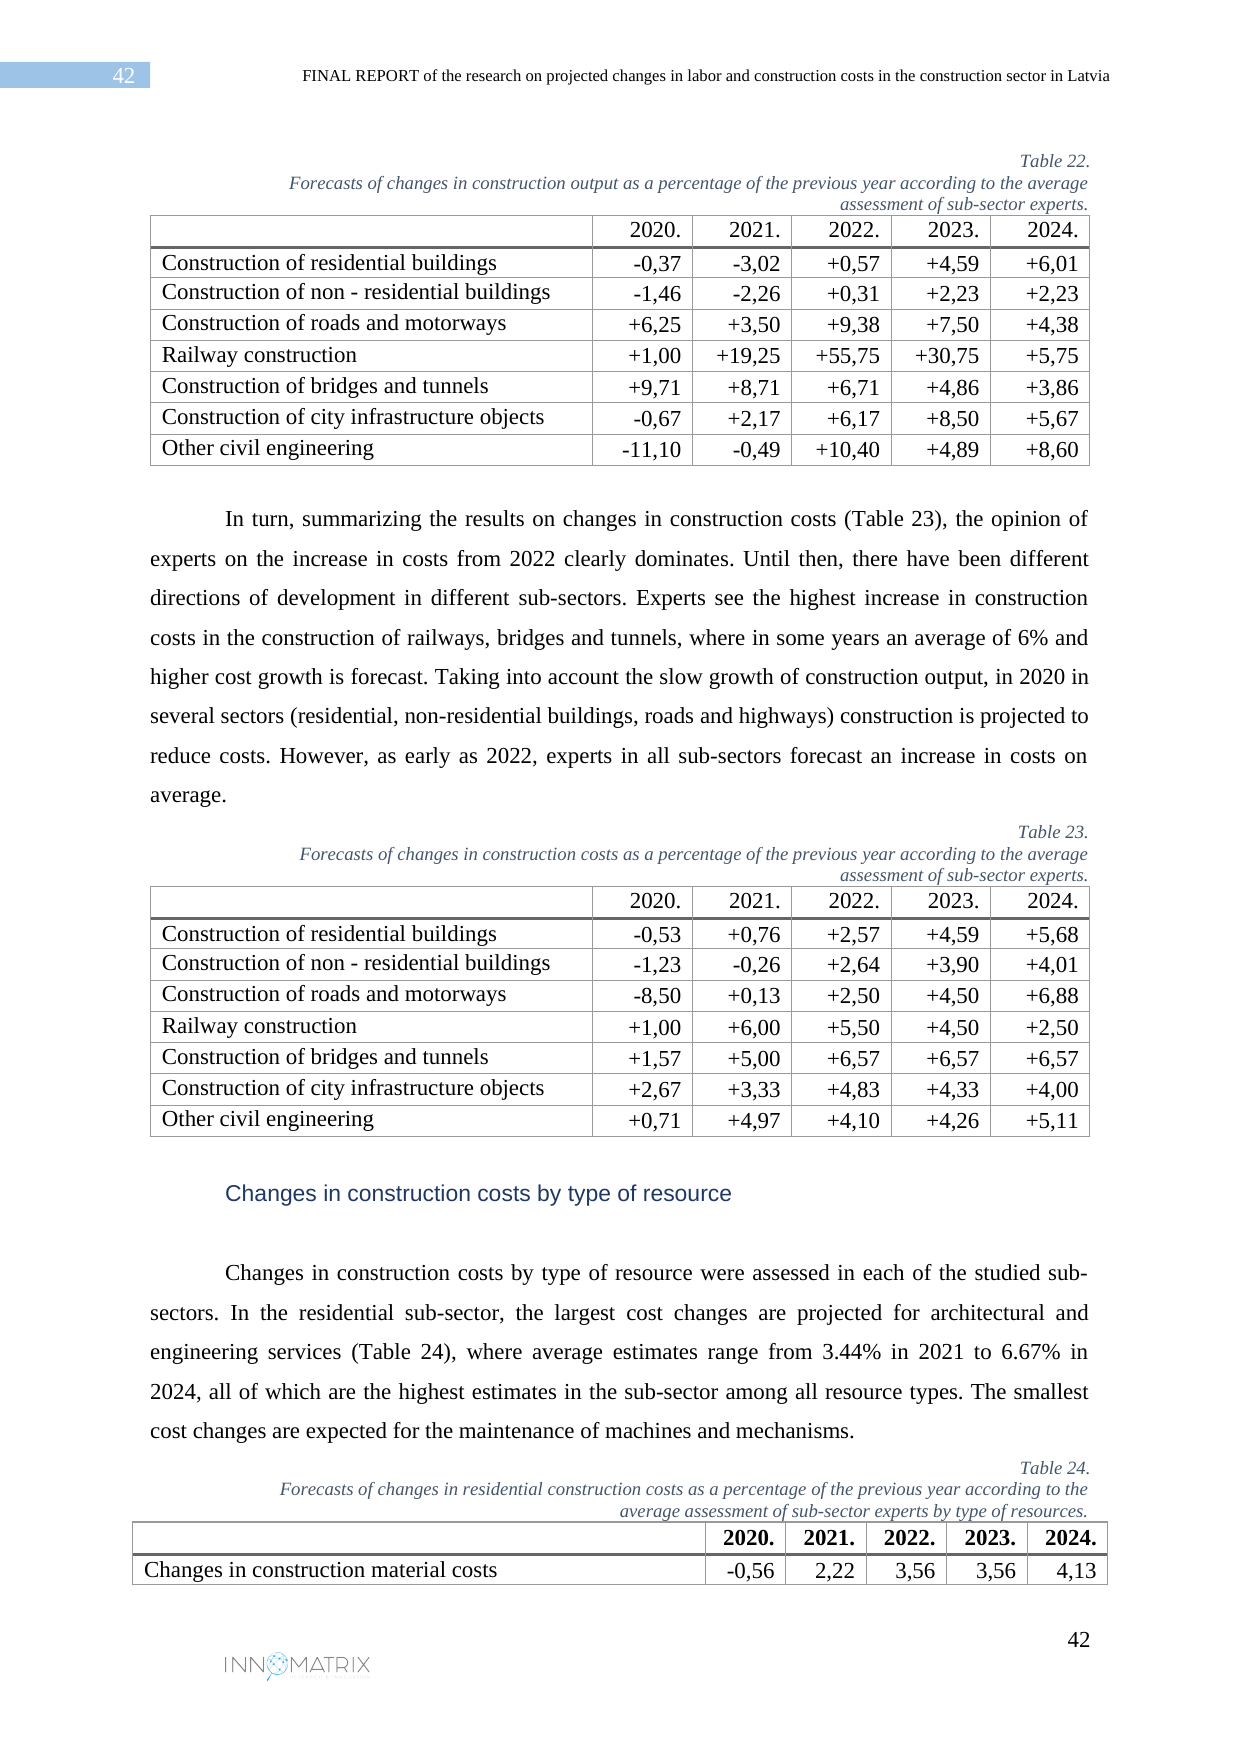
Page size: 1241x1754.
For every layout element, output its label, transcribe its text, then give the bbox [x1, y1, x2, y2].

table_cell +55,75 [792, 341, 891, 371]
table_cell +3,50 [693, 310, 791, 340]
table_cell +6,01 [991, 249, 1089, 277]
table_cell -8,50 [593, 981, 692, 1011]
table_cell +4,10 [792, 1106, 891, 1136]
table_header 2021. [693, 216, 791, 246]
table_cell +3,90 [892, 949, 990, 979]
text Table 22. [150, 150, 1090, 172]
table_header 2023. [892, 216, 990, 246]
table_cell Other civil engineering [151, 1106, 592, 1136]
table_cell +8,71 [693, 372, 791, 402]
table_cell -0,49 [693, 435, 791, 465]
table_header 2022. [792, 887, 891, 917]
table_cell +10,40 [792, 435, 891, 465]
table_cell 3,56 [947, 1556, 1027, 1584]
table_cell +4,50 [892, 981, 990, 1011]
table_cell +2,64 [792, 949, 891, 979]
table_cell +9,71 [593, 372, 692, 402]
table_cell +6,00 [693, 1012, 791, 1042]
table_cell -0,37 [593, 249, 692, 277]
table_cell Construction of non - residential buildings [151, 949, 592, 979]
table_cell +6,57 [991, 1043, 1089, 1073]
table_cell +4,86 [892, 372, 990, 402]
table_cell Construction of bridges and tunnels [151, 372, 592, 402]
text Table 24. [150, 1457, 1090, 1478]
text Forecasts of changes in construction costs as a percentage of the previous year according to the average assessment of sub-sector experts. [150, 843, 1090, 886]
table_cell -0,67 [593, 403, 692, 433]
table_cell +4,83 [792, 1074, 891, 1104]
text Forecasts of changes in residential construction costs as a percentage of the previous year according to the average assessment of sub-sector experts by type of resources. [150, 1478, 1090, 1521]
table_cell -1,23 [593, 949, 692, 979]
table_header 2020. [593, 887, 692, 917]
table_header [151, 887, 592, 917]
table_cell Other civil engineering [151, 435, 592, 465]
table_header 2023. [892, 887, 990, 917]
table_cell +4,00 [991, 1074, 1089, 1104]
table_cell Construction of residential buildings [151, 249, 592, 277]
table_cell +6,57 [792, 1043, 891, 1073]
table_cell -0,26 [693, 949, 791, 979]
table_cell +5,68 [991, 920, 1089, 948]
table_cell +5,00 [693, 1043, 791, 1073]
table_header 2023. [947, 1523, 1027, 1553]
table_cell Construction of roads and motorways [151, 310, 592, 340]
table_cell +1,00 [593, 1012, 692, 1042]
table_cell +0,13 [693, 981, 791, 1011]
table_cell Changes in construction material costs [133, 1556, 705, 1584]
table_cell +2,50 [991, 1012, 1089, 1042]
table_header 2021. [693, 887, 791, 917]
table_header 2022. [792, 216, 891, 246]
table_cell Construction of roads and motorways [151, 981, 592, 1011]
table_cell +6,17 [792, 403, 891, 433]
table_header 2024. [1028, 1523, 1107, 1553]
table_cell +2,67 [593, 1074, 692, 1104]
table_cell +4,38 [991, 310, 1089, 340]
table_cell -1,46 [593, 278, 692, 308]
table_header [151, 216, 592, 246]
table_cell Construction of residential buildings [151, 920, 592, 948]
table_cell +2,57 [792, 920, 891, 948]
table_cell +1,57 [593, 1043, 692, 1073]
table_cell +0,71 [593, 1106, 692, 1136]
table_cell 2,22 [786, 1556, 866, 1584]
table_cell +19,25 [693, 341, 791, 371]
table_cell Construction of non - residential buildings [151, 278, 592, 308]
table_cell -3,02 [693, 249, 791, 277]
text Changes in construction costs by type of resource were assessed in each of the studied sub-sectors. In the residential sub-sector, the largest cost changes are projected for architectural and engineering services (Table 24), where average estimates range from 3.44% in 2021 to 6.67% in 2024, all of which are the highest estimates in the sub-sector among all resource types. The smallest cost changes are expected for the maintenance of machines and mechanisms. [150, 1259, 1090, 1444]
table_cell +6,25 [593, 310, 692, 340]
table_cell Construction of city infrastructure objects [151, 1074, 592, 1104]
table_cell +0,57 [792, 249, 891, 277]
table_cell -11,10 [593, 435, 692, 465]
table_cell +0,76 [693, 920, 791, 948]
table_header 2020. [593, 216, 692, 246]
table_header 2020. [706, 1523, 785, 1553]
table_cell +2,23 [991, 278, 1089, 308]
table_header 2024. [991, 216, 1089, 246]
table_cell +5,67 [991, 403, 1089, 433]
table_cell 4,13 [1028, 1556, 1107, 1584]
table_cell +3,33 [693, 1074, 791, 1104]
table_cell -0,53 [593, 920, 692, 948]
table_cell +3,86 [991, 372, 1089, 402]
table_cell +2,17 [693, 403, 791, 433]
table_cell Construction of bridges and tunnels [151, 1043, 592, 1073]
table_cell +2,50 [792, 981, 891, 1011]
table_cell -2,26 [693, 278, 791, 308]
table_cell +4,26 [892, 1106, 990, 1136]
table_cell +4,89 [892, 435, 990, 465]
table_cell +6,57 [892, 1043, 990, 1073]
table_header 2021. [786, 1523, 866, 1553]
table_cell +5,75 [991, 341, 1089, 371]
table_cell +6,71 [792, 372, 891, 402]
table_cell Railway construction [151, 341, 592, 371]
picture [225, 1652, 370, 1681]
table_cell 3,56 [867, 1556, 946, 1584]
table_cell Construction of city infrastructure objects [151, 403, 592, 433]
table_header 2024. [991, 887, 1089, 917]
table_cell +6,88 [991, 981, 1089, 1011]
table_cell +4,33 [892, 1074, 990, 1104]
table_cell +2,23 [892, 278, 990, 308]
table_cell +4,50 [892, 1012, 990, 1042]
table_cell +7,50 [892, 310, 990, 340]
table_cell +4,01 [991, 949, 1089, 979]
table_cell +0,31 [792, 278, 891, 308]
table_header [133, 1523, 705, 1553]
table_cell Railway construction [151, 1012, 592, 1042]
table_cell +4,97 [693, 1106, 791, 1136]
table_cell +4,59 [892, 920, 990, 948]
table_cell +5,50 [792, 1012, 891, 1042]
table_cell +9,38 [792, 310, 891, 340]
text In turn, summarizing the results on changes in construction costs (Table 23), the opinion of experts on the increase in costs from 2022 clearly dominates. Until then, there have been different directions of development in different sub-sectors. Experts see the highest increase in construction costs in the construction of railways, bridges and tunnels, where in some years an average of 6% and higher cost growth is forecast. Taking into account the slow growth of construction output, in 2020 in several sectors (residential, non-residential buildings, roads and highways) construction is projected to reduce costs. However, as early as 2022, experts in all sub-sectors forecast an increase in costs on average. [150, 505, 1090, 808]
text Table 23. [150, 821, 1090, 843]
table_cell +30,75 [892, 341, 990, 371]
table_cell +8,60 [991, 435, 1089, 465]
text Forecasts of changes in construction output as a percentage of the previous year according to the average assessment of sub-sector experts. [150, 172, 1090, 215]
table_cell +5,11 [991, 1106, 1089, 1136]
subtitle Changes in construction costs by type of resource [150, 1180, 1090, 1207]
table_cell -0,56 [706, 1556, 785, 1584]
table_header 2022. [867, 1523, 946, 1553]
table_cell +1,00 [593, 341, 692, 371]
table_cell +4,59 [892, 249, 990, 277]
table_cell +8,50 [892, 403, 990, 433]
